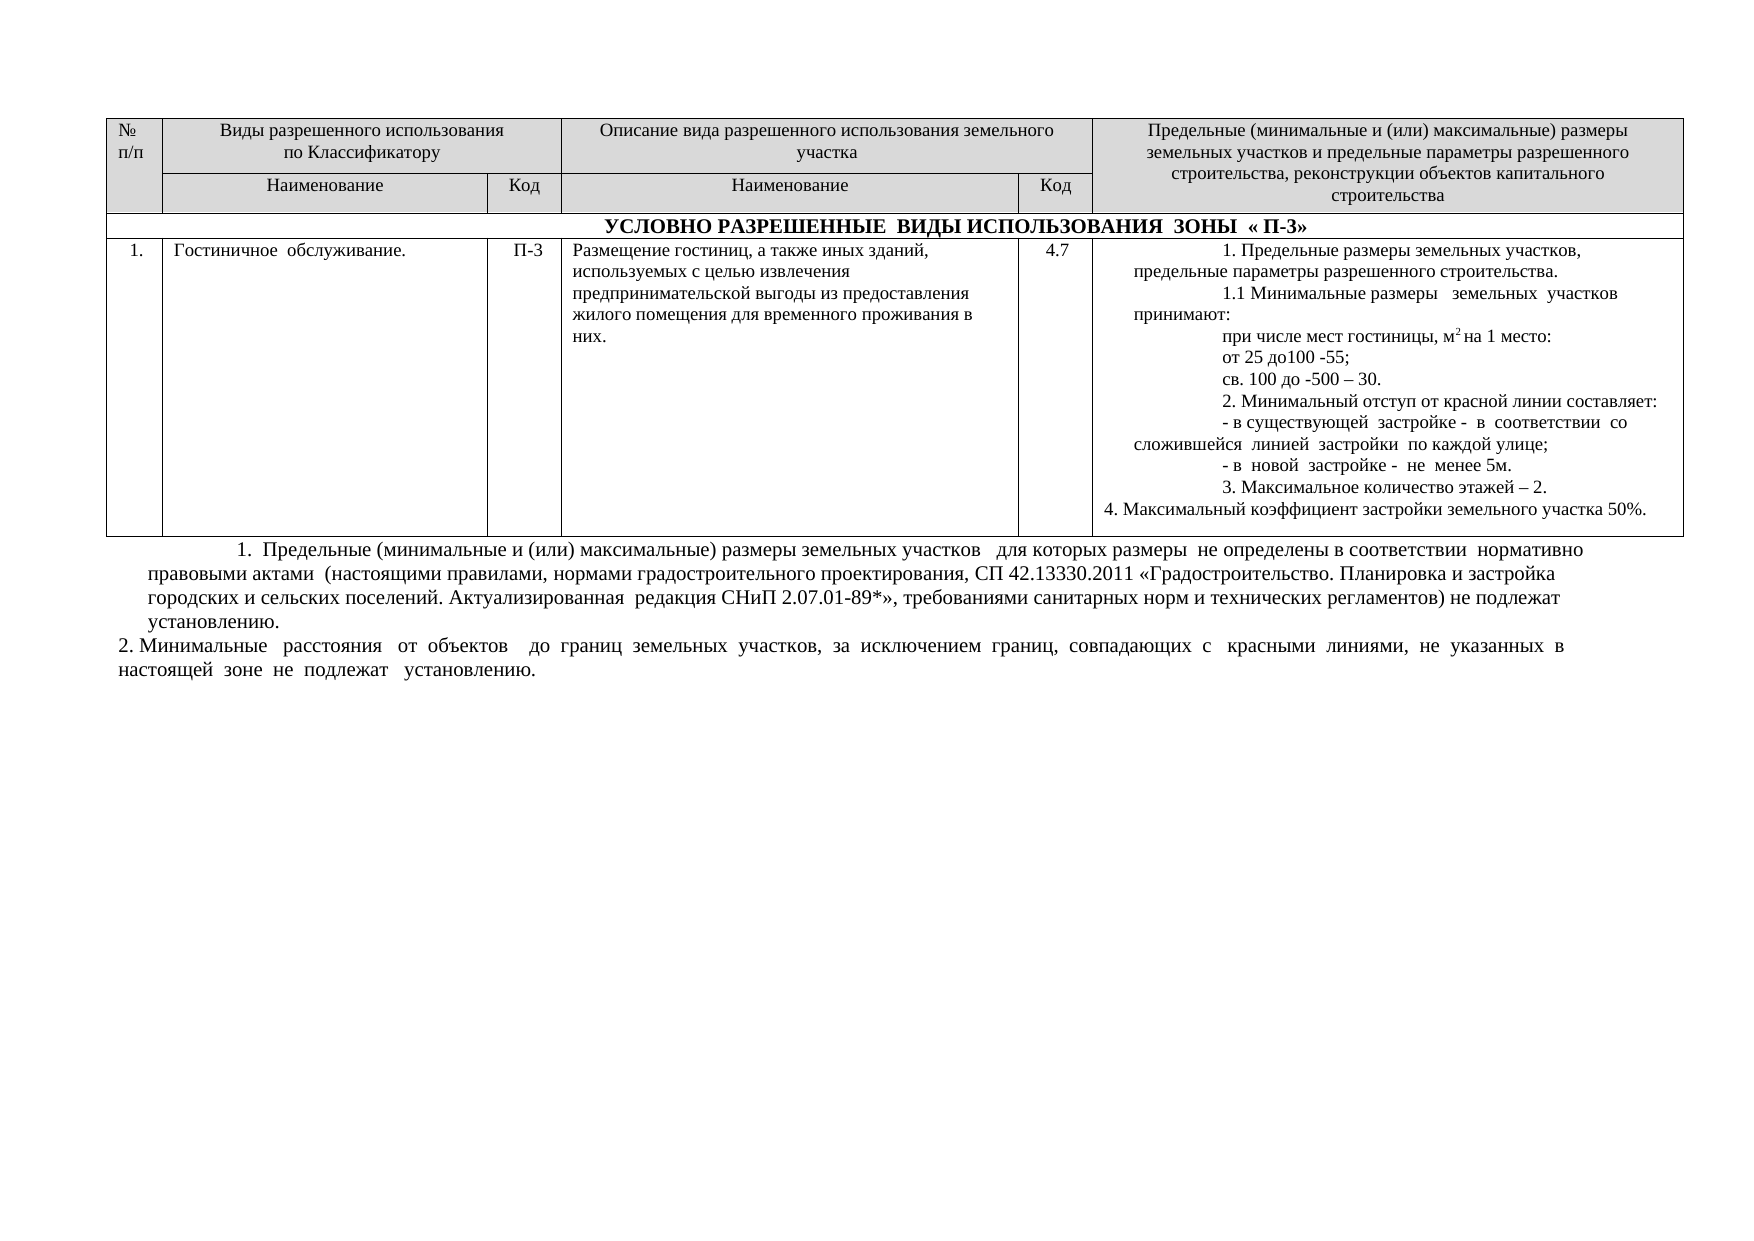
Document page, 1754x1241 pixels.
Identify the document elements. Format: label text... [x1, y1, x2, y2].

table_cell Код [488, 174, 561, 212]
table_header № п/п [107, 119, 162, 212]
table_cell Наименование [562, 174, 1018, 212]
table_header Описание вида разрешенного использования земельного участка [562, 119, 1092, 173]
table_cell 1. [107, 239, 162, 536]
table_cell 4.7 [1019, 239, 1092, 536]
table_cell Размещение гостиниц, а также иных зданий, используемых с целью извлечения предпринимательской выгоды из предоставления жилого помещения для временного проживания в них. [562, 239, 1018, 536]
table_header Предельные (минимальные и (или) максимальные) размеры земельных участков и предельные параметры разрешенного строительства, реконструкции объектов капитального строительства [1093, 119, 1683, 212]
table_header Виды разрешенного использования по Классификатору [163, 119, 561, 173]
table_cell П-3 [488, 239, 561, 536]
table_cell Код [1019, 174, 1092, 212]
table_cell 1. Предельные размеры земельных участков, предельные параметры разрешенного строительства. 1.1 Минимальные размеры земельных участков принимают: при числе мест гостиницы, м2 на 1 место: от 25 до100 -55; св. 100 до -500 – 30. 2. Минимальный отступ от красной линии составляет: - в существующей застройке - в соответствии со сложившейся линией застройки по каждой улице; - в новой застройке - не менее 5м. 3. Максимальное количество этажей – 2. 4. Максимальный коэффициент застройки земельного участка 50%. [1093, 239, 1683, 536]
table_cell Наименование [163, 174, 487, 212]
table_cell Гостиничное обслуживание. [163, 239, 487, 536]
table_cell УСЛОВНО РАЗРЕШЕННЫЕ ВИДЫ ИСПОЛЬЗОВАНИЯ ЗОНЫ « П-3» [107, 214, 1683, 238]
text 2. Минимальные расстояния от объектов до границ земельных участков, за исключением границ, совпадающих с красными линиями, не указанных в настоящей зоне не подлежат установлению. [118, 633, 1636, 681]
text 1. Предельные (минимальные и (или) максимальные) размеры земельных участков для которых размеры не определены в соответствии нормативно правовыми актами (настоящими правилами, нормами градостроительного проектирования, СП 42.13330.2011 «Градостроительство. Планировка и застройка городских и сельских поселений. Актуализированная редакция СНиП 2.07.01-89*», требованиями санитарных норм и технических регламентов) не подлежат установлению. [148, 537, 1639, 633]
